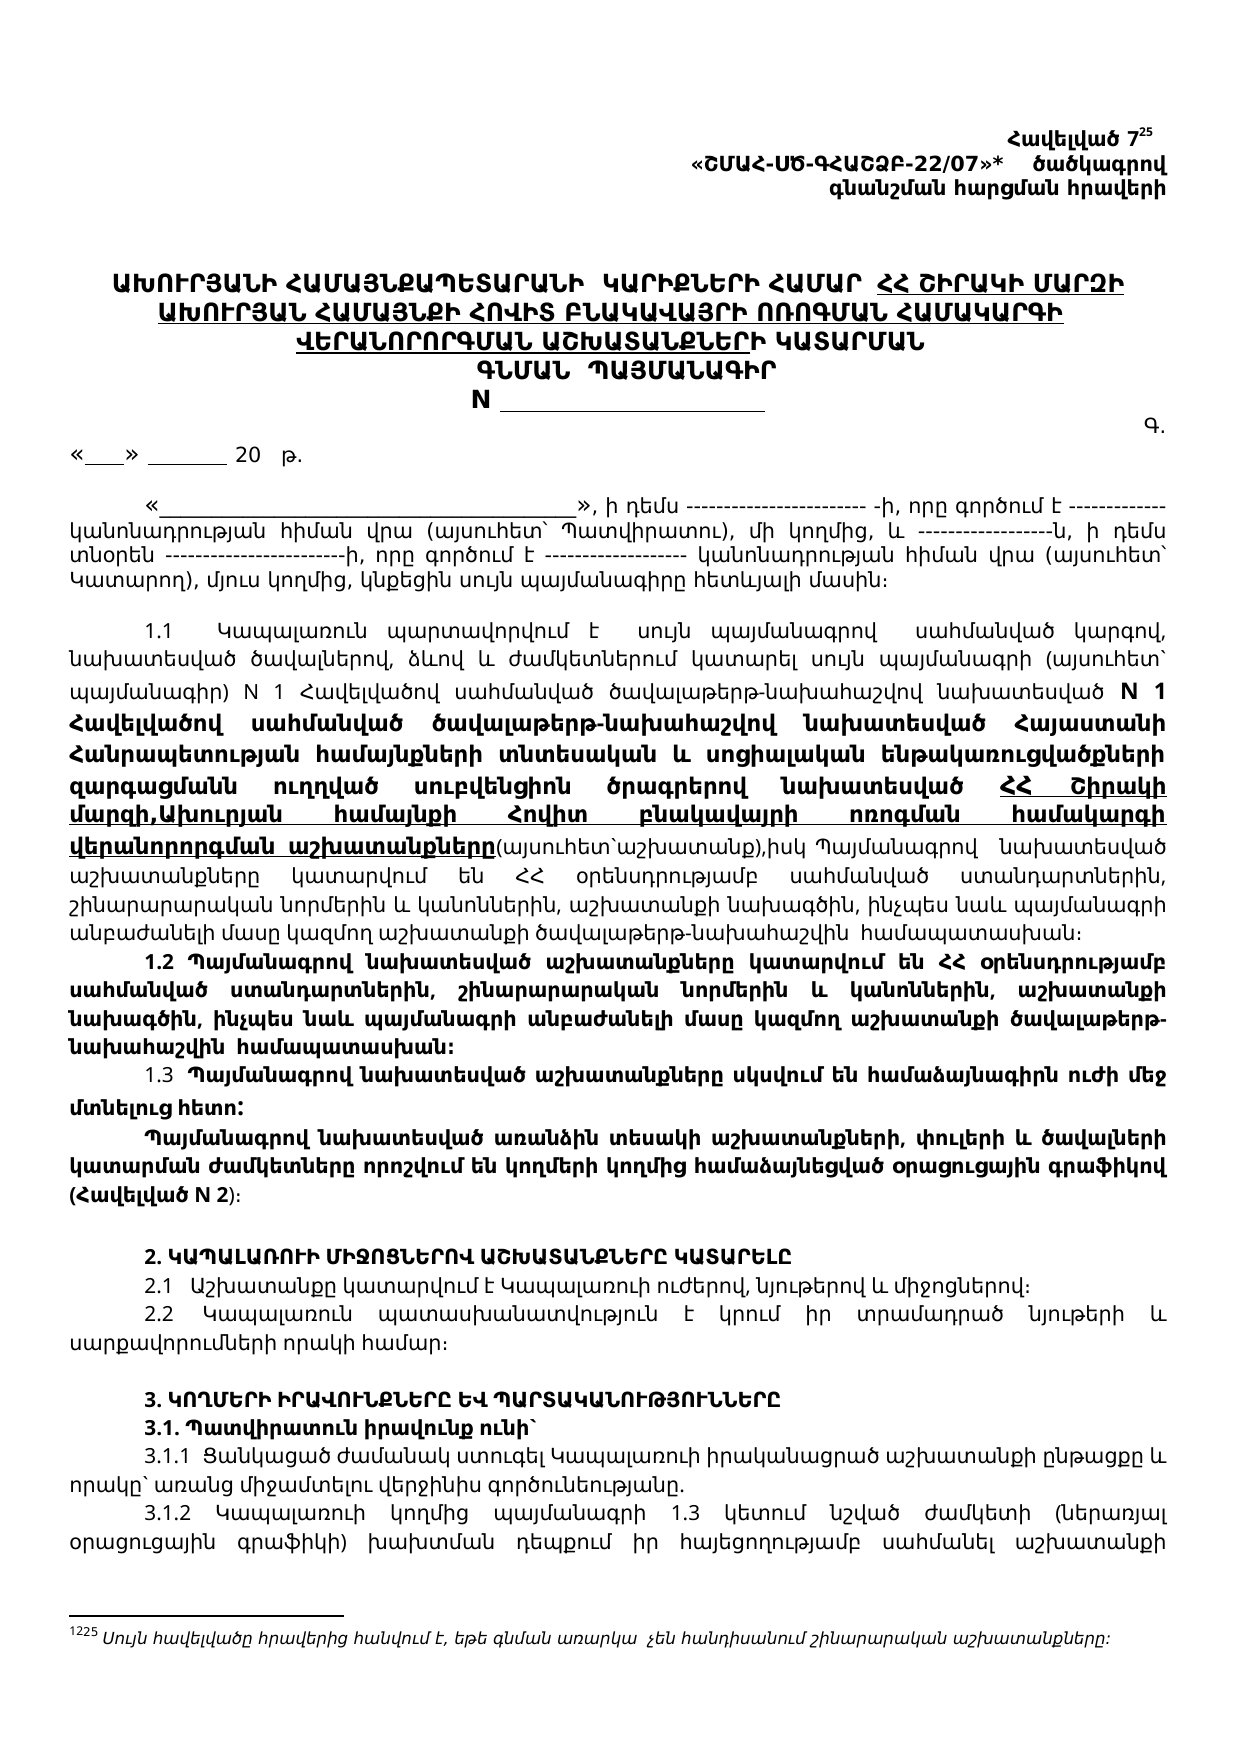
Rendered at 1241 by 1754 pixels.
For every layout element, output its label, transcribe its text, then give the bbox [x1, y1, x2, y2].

text 2.2 Կապալառուն պատասխանատվություն է կրում իր տրամադրած նյութերի և սարքավորումների որակի համար։ [69, 1299, 1167, 1356]
text «________________________________________», ի դեմս ------------------------ -ի, որը գործում է ------------- կանոնադրության հիման վրա (այսուհետ՝ Պատվիրատու), մի կողմից, և ------------------ն, ի դեմս տնօրեն ------------------------ի, որը գործում է ------------------- կանոնադրության հիման վրա (այսուհետ՝ Կատարող), մյուս կողմից, կնքեցին սույն պայմանագիրը հետևյալի մասին։ [69, 490, 1167, 592]
text Պայմանագրով նախատեսված առանձին տեսակի աշխատանքների, փուլերի և ծավալների կատարման ժամկետները որոշվում են կողմերի կողմից համաձայնեցված օրացուցային գրաֆիկով (Հավելված N 2)։ [69, 1123, 1167, 1208]
text 1.1 Կապալառուն պարտավորվում է սույն պայմանագրով սահմանված կարգով, նախատեսված ծավալներով, ձևով և ժամկետներում կատարել սույն պայմանագրի (այսուհետ` պայմանագիր) N 1 Հավելվածով սահմանված ծավալաթերթ-նախահաշվով նախատեսված N 1 Հավելվածով սահմանված ծավալաթերթ-նախահաշվով նախատեսված Հայաստանի Հանրապետության համայնքների տնտեսական և սոցիալական ենթակառուցվածքների զարգացմանն ուղղված սուբվենցիոն ծրագրերով նախատեսված ՀՀ Շիրակի մարզի,Ախուրյան համայնքի Հովիտ բնակավայրի ոռոգման համակարգի վերանորորգման աշխատանքները(այսուհետ`աշխատանք),իսկ Պայմանագրով նախատեսված աշխատանքները կատարվում են ՀՀ օրենսդրությամբ սահմանված ստանդարտներին, շինարարարական նորմերին և կանոններին, աշխատանքի նախագծին, ինչպես նաև պայմանագրի անբաժանելի մասը կազմող աշխատանքի ծավալաթերթ-նախահաշվին համապատասխան։ [69, 616, 1167, 824]
text ԱԽՈՒՐՅԱՆԻ ՀԱՄԱՅՆՔԱՊԵՏԱՐԱՆԻ ԿԱՐԻՔՆԵՐԻ ՀԱՄԱՐ ՀՀ ՇԻՐԱԿԻ ՄԱՐԶԻ ԱԽՈՒՐՅԱՆ ՀԱՄԱՅՆՔԻ ՀՈՎԻՏ ԲՆԱԿԱՎԱՅՐԻ ՈՌՈԳՄԱՆ ՀԱՄԱԿԱՐԳԻ ՎԵՐԱՆՈՐՈՐԳՄԱՆ ԱՇԽԱՏԱՆՔՆԵՐԻ ԿԱՏԱՐՄԱՆ [54, 269, 1167, 356]
text գնանշման հարցման հրավերի [69, 176, 1167, 201]
text 3.1. Պատվիրատուն իրավունք ունի` [69, 1413, 1167, 1442]
text 1.1 Կապալառուն պարտավորվում է սույն պայմանագրով սահմանված կարգով, նախատեսված ծավալներով, ձևով և ժամկետներում կատարել սույն պայմանագրի (այսուհետ` պայմանագիր) N 1 Հավելվածով սահմանված ծավալաթերթ-նախահաշվով նախատեսված N 1 Հավելվածով սահմանված ծավալաթերթ-նախահաշվով նախատեսված Հայաստանի Հանրապետության համայնքների տնտեսական և սոցիալական ենթակառուցվածքների զարգացմանն ուղղված սուբվենցիոն ծրագրերով նախատեսված ՀՀ Շիրակի մարզի,Ախուրյան համայնքի Հովիտ բնակավայրի ոռոգման համակարգի վերանորորգման աշխատանքները(այսուհետ`աշխատանք),իսկ Պայմանագրով նախատեսված աշխատանքները կատարվում են ՀՀ օրենսդրությամբ սահմանված ստանդարտներին, շինարարարական նորմերին և կանոններին, աշխատանքի նախագծին, ինչպես նաև պայմանագրի անբաժանելի մասը կազմող աշխատանքի ծավալաթերթ-նախահաշվին համապատասխան։ [69, 825, 1167, 947]
text ԳՆՄԱՆ ՊԱՅՄԱՆԱԳԻՐ [54, 356, 1167, 385]
text Հավելված 725 [69, 124, 1167, 152]
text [69, 1498, 1167, 1555]
text 2. ԿԱՊԱԼԱՌՈՒԻ ՄԻՋՈՑՆԵՐՈՎ ԱՇԽԱՏԱՆՔՆԵՐԸ ԿԱՏԱՐԵԼԸ [69, 1242, 1167, 1271]
text N [54, 385, 1167, 414]
text Գ. « » 20 թ. [69, 414, 1167, 468]
text 1.2 Պայմանագրով նախատեսված աշխատանքները կատարվում են ՀՀ օրենսդրությամբ սահմանված ստանդարտներին, շինարարարական նորմերին և կանոններին, աշխատանքի նախագծին, ինչպես նաև պայմանագրի անբաժանելի մասը կազմող աշխատանքի ծավալաթերթ-նախահաշվին համապատասխան։ [69, 947, 1167, 1061]
text «ՇՄԱՀ-ՍԾ-ԳՀԱՇՁԲ-22/07»* ծածկագրով [69, 152, 1167, 176]
text 2.1 Աշխատանքը կատարվում է Կապալառուի ուժերով, նյութերով և միջոցներով։ [69, 1271, 1167, 1299]
text 1.3 Պայմանագրով նախատեսված աշխատանքները սկսվում են համաձայնագիրն ուժի մեջ մտնելուց հետո: [69, 1061, 1167, 1123]
text 3. ԿՈՂՄԵՐԻ ԻՐԱՎՈՒՆՔՆԵՐԸ ԵՎ ՊԱՐՏԱԿԱՆՈՒԹՅՈՒՆՆԵՐԸ [69, 1385, 1167, 1413]
text 3.1.1 Ցանկացած ժամանակ ստուգել Կապալառուի իրականացրած աշխատանքի ընթացքը և որակը` առանց միջամտելու վերջինիս գործունեությանը. [69, 1442, 1167, 1498]
